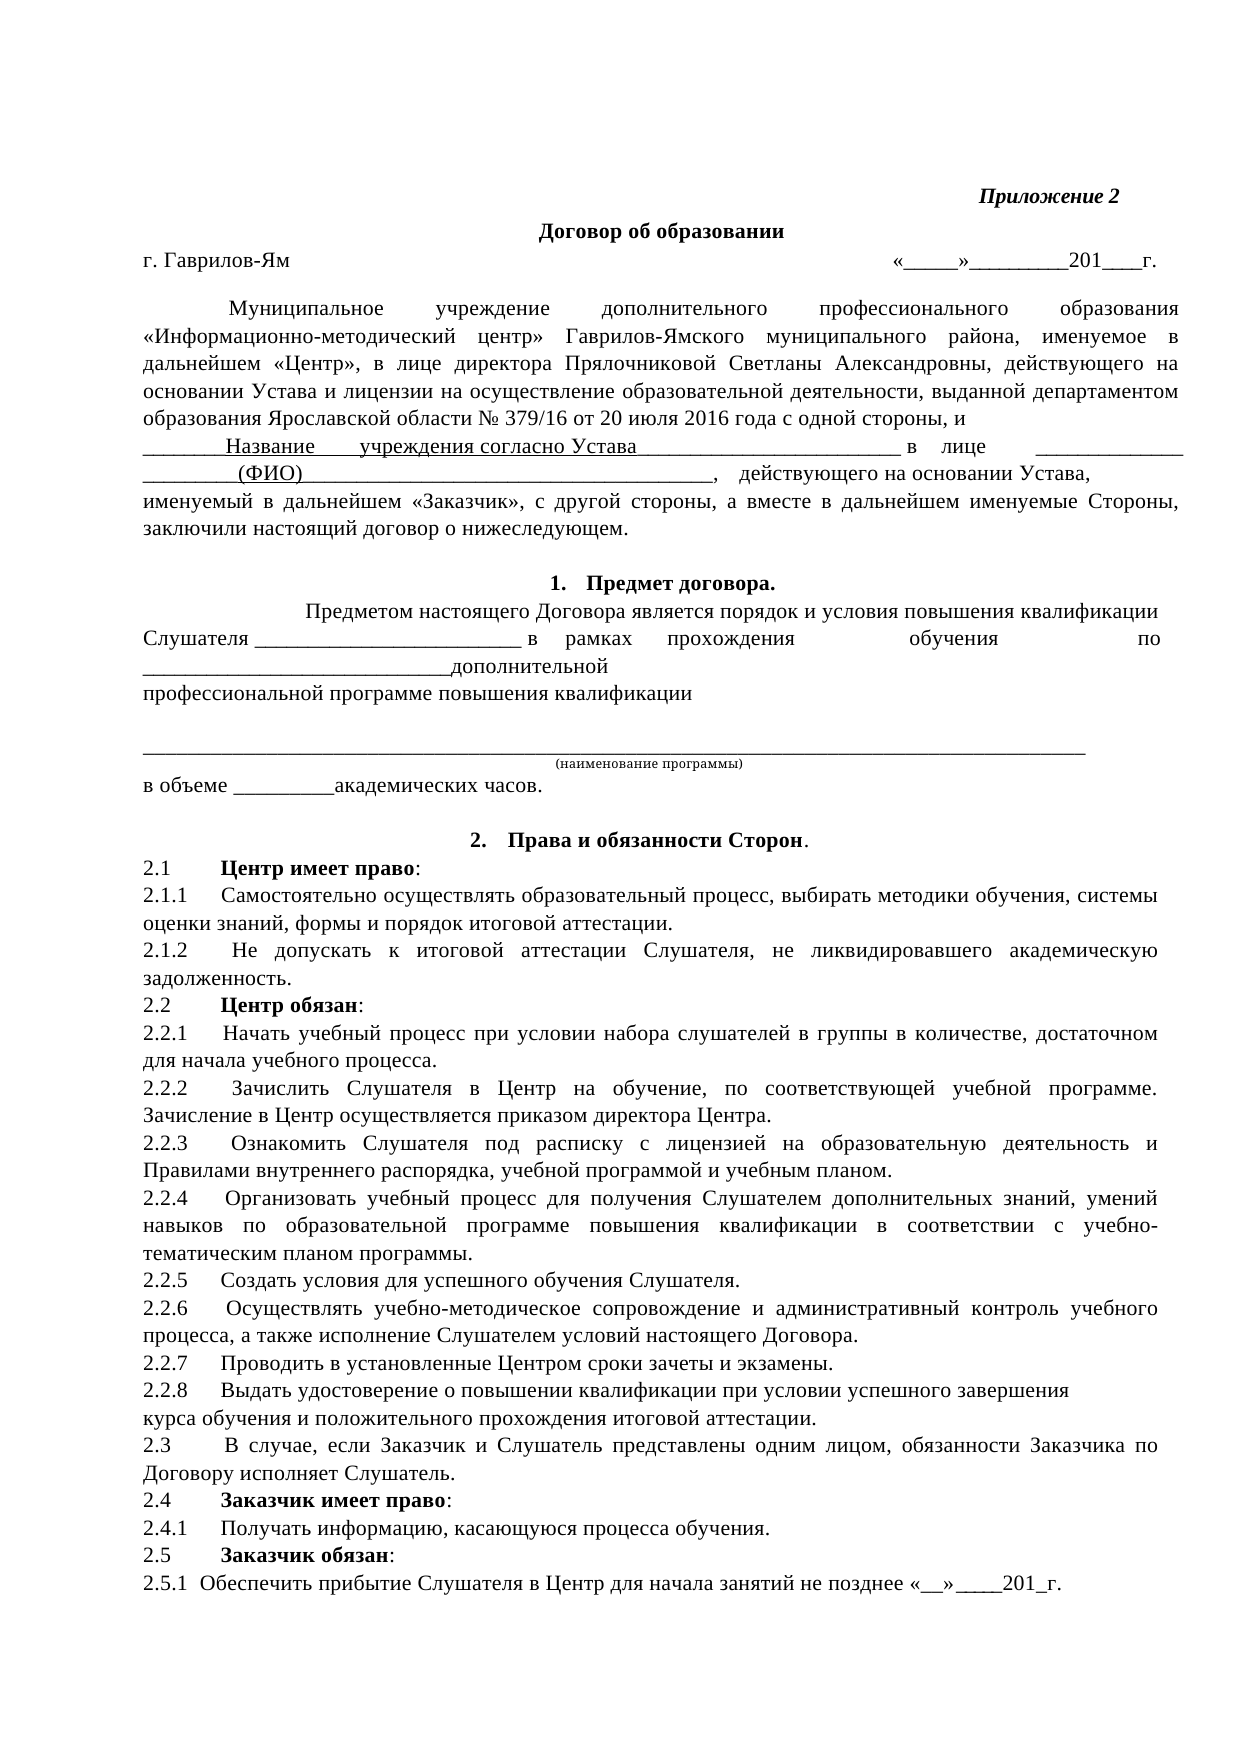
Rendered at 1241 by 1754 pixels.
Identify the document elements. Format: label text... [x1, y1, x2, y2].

text Муниципальное учреждение дополнительного профессионального образования «Информационно-методический центр» Гаврилов-Ямского муниципального района, именуемое в дальнейшем «Центр», в лице директора Прялочниковой Светланы Александровны, действующего на основании Устава и лицензии на осуществление образовательной деятельности, выданной департаментом образования Ярославской области № 379/16 от 20 июля 2016 года с одной стороны, и [143, 294, 1181, 431]
text ____________________________________________________________________________________ [143, 731, 1183, 758]
list Получать информацию, касающуюся процесса обучения. [143, 1513, 1183, 1541]
text именуемый в дальнейшем «Заказчик», с другой стороны, а вместе в дальнейшем именуемые Стороны, заключили настоящий договор о нижеследующем. [143, 486, 1181, 541]
text Предметом настоящего Договора является порядок и условия повышения квалификации [141, 596, 1160, 624]
list Ознакомить Слушателя под расписку с лицензией на образовательную деятельность и Правилами внутреннего распорядка, учебной программой и учебным планом. [143, 1128, 1160, 1183]
text Договор об образовании [141, 221, 1183, 243]
list Осуществлять учебно-методическое сопровождение и административный контроль учебного процесса, а также исполнение Слушателем условий настоящего Договора. [143, 1293, 1160, 1348]
list Заказчик имеет право: [143, 1486, 1183, 1513]
text Приложение 2 [101, 186, 1120, 207]
list Предмет договора. [143, 569, 1183, 596]
list Организовать учебный процесс для получения Слушателем дополнительных знаний, умений навыков по образовательной программе повышения квалификации в соответствии с учебно-тематическим планом программы. [143, 1183, 1160, 1266]
list Самостоятельно осуществлять образовательный процесс, выбирать методики обучения, системы оценки знаний, формы и порядок итоговой аттестации. [143, 881, 1160, 936]
text г. Гаврилов-Ям « » 201 г. [143, 249, 1183, 271]
text Слушателя в рамках прохождения обучения по дополнительной [143, 624, 1183, 679]
list Центр обязан: [143, 991, 1183, 1018]
text (наименование программы) [555, 758, 1183, 771]
list Начать учебный процесс при условии набора слушателей в группы в количестве, достаточном для начала учебного процесса. [143, 1018, 1160, 1073]
list Выдать удостоверение о повышении квалификации при условии успешного завершения курса обучения и положительного прохождения итоговой аттестации. [143, 1376, 1126, 1431]
list Не допускать к итоговой аттестации Слушателя, не ликвидировавшего академическую задолженность. [143, 936, 1160, 991]
list В случае, если Заказчик и Слушатель представлены одним лицом, обязанности Заказчика по Договору исполняет Слушатель. [143, 1431, 1160, 1486]
list Проводить в установленные Центром сроки зачеты и экзамены. [143, 1348, 1183, 1376]
text профессиональной программе повышения квалификации [143, 679, 1183, 706]
list Создать условия для успешного обучения Слушателя. [143, 1266, 1183, 1293]
text 2.5.1 Обеспечить прибытие Слушателя в Центр для начала занятий не позднее «__» 201_г. [143, 1568, 1183, 1596]
list Заказчик обязан: [143, 1541, 1183, 1568]
text в объеме _________академических часов. [143, 771, 1183, 798]
list Центр имеет право: [143, 853, 1183, 881]
list Зачислить Слушателя в Центр на обучение, по соответствующей учебной программе. Зачисление в Центр осуществляется приказом директора Центра. [143, 1073, 1160, 1128]
text (ФИО) , действующего на основании Устава, [143, 459, 1183, 486]
text Название учреждения согласно Устава в лице [143, 431, 1183, 459]
list Права и обязанности Сторон. [470, 826, 1183, 853]
